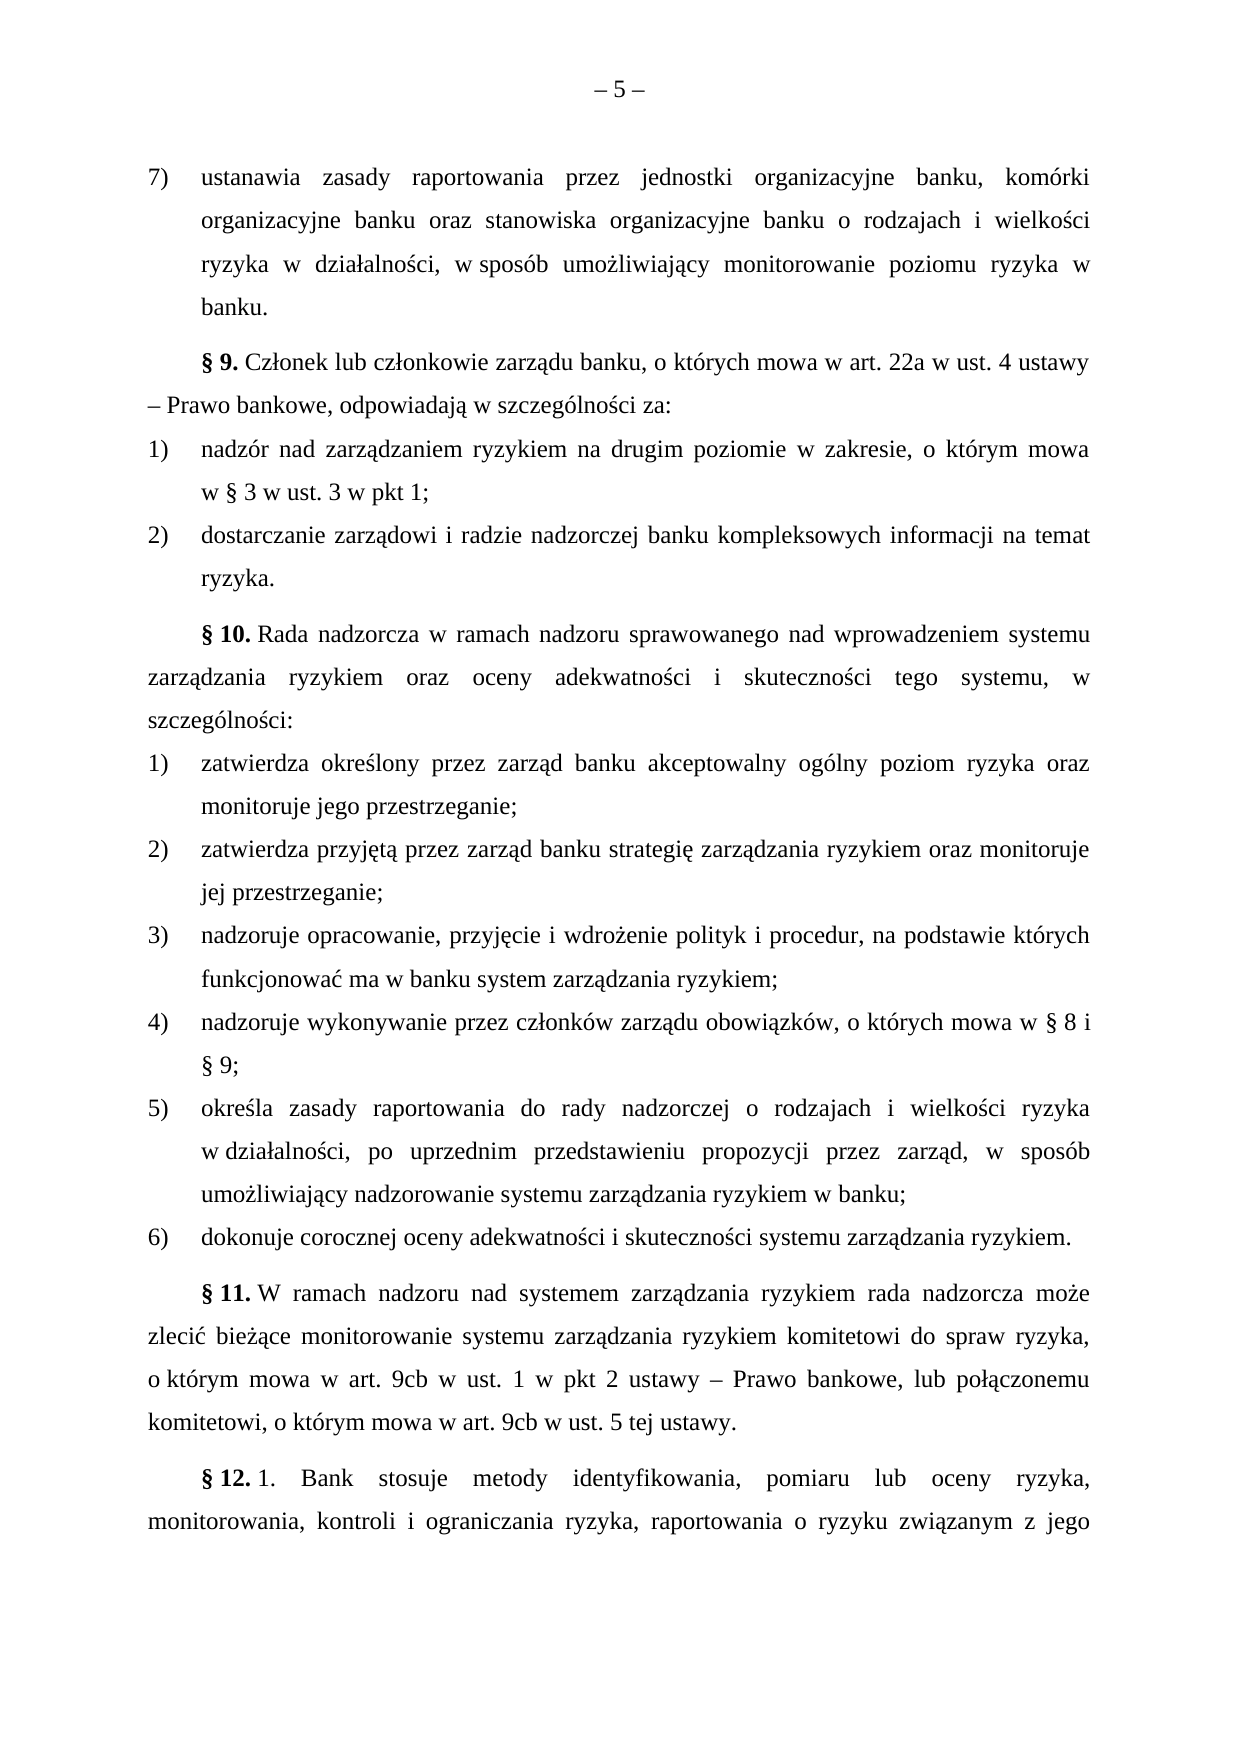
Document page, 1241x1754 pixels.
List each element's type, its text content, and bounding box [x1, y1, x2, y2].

text 1) zatwierdza określony przez zarząd banku akceptowalny ogólny poziom ryzyka oraz monitoruje jego przestrzeganie; [148, 748, 1091, 820]
text § 11. W ramach nadzoru nad systemem zarządzania ryzykiem rada nadzorcza może zlecić bieżące monitorowanie systemu zarządzania ryzykiem komitetowi do spraw ryzyka, o którym mowa w art. 9cb w ust. 1 w pkt 2 ustawy – Prawo bankowe, lub połączonemu komitetowi, o którym mowa w art. 9cb w ust. 5 tej ustawy. [148, 1278, 1091, 1436]
text 4) nadzoruje wykonywanie przez członków zarządu obowiązków, o których mowa w § 8 i § 9; [148, 1007, 1091, 1079]
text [148, 1463, 1091, 1535]
text 3) nadzoruje opracowanie, przyjęcie i wdrożenie polityk i procedur, na podstawie których funkcjonować ma w banku system zarządzania ryzykiem; [148, 921, 1091, 992]
text 7) ustanawia zasady raportowania przez jednostki organizacyjne banku, komórki organizacyjne banku oraz stanowiska organizacyjne banku o rodzajach i wielkości ryzyka w działalności, w sposób umożliwiający monitorowanie poziomu ryzyka w banku. [148, 162, 1091, 321]
text 2) zatwierdza przyjętą przez zarząd banku strategię zarządzania ryzykiem oraz monitoruje jej przestrzeganie; [148, 834, 1091, 906]
text § 9. Członek lub członkowie zarządu banku, o których mowa w art. 22a w ust. 4 ustawy – Prawo bankowe, odpowiadają w szczególności za: [148, 347, 1091, 419]
text 2) dostarczanie zarządowi i radzie nadzorczej banku kompleksowych informacji na temat ryzyka. [148, 520, 1091, 592]
text § 10. Rada nadzorcza w ramach nadzoru sprawowanego nad wprowadzeniem systemu zarządzania ryzykiem oraz oceny adekwatności i skuteczności tego systemu, w szczególności: [148, 619, 1091, 734]
text 6) dokonuje corocznej oceny adekwatności i skuteczności systemu zarządzania ryzykiem. [148, 1222, 1091, 1251]
text 5) określa zasady raportowania do rady nadzorczej o rodzajach i wielkości ryzyka w działalności, po uprzednim przedstawieniu propozycji przez zarząd, w sposób umożliwiający nadzorowanie systemu zarządzania ryzykiem w banku; [148, 1093, 1091, 1208]
text 1) nadzór nad zarządzaniem ryzykiem na drugim poziomie w zakresie, o którym mowa w § 3 w ust. 3 w pkt 1; [148, 434, 1091, 506]
